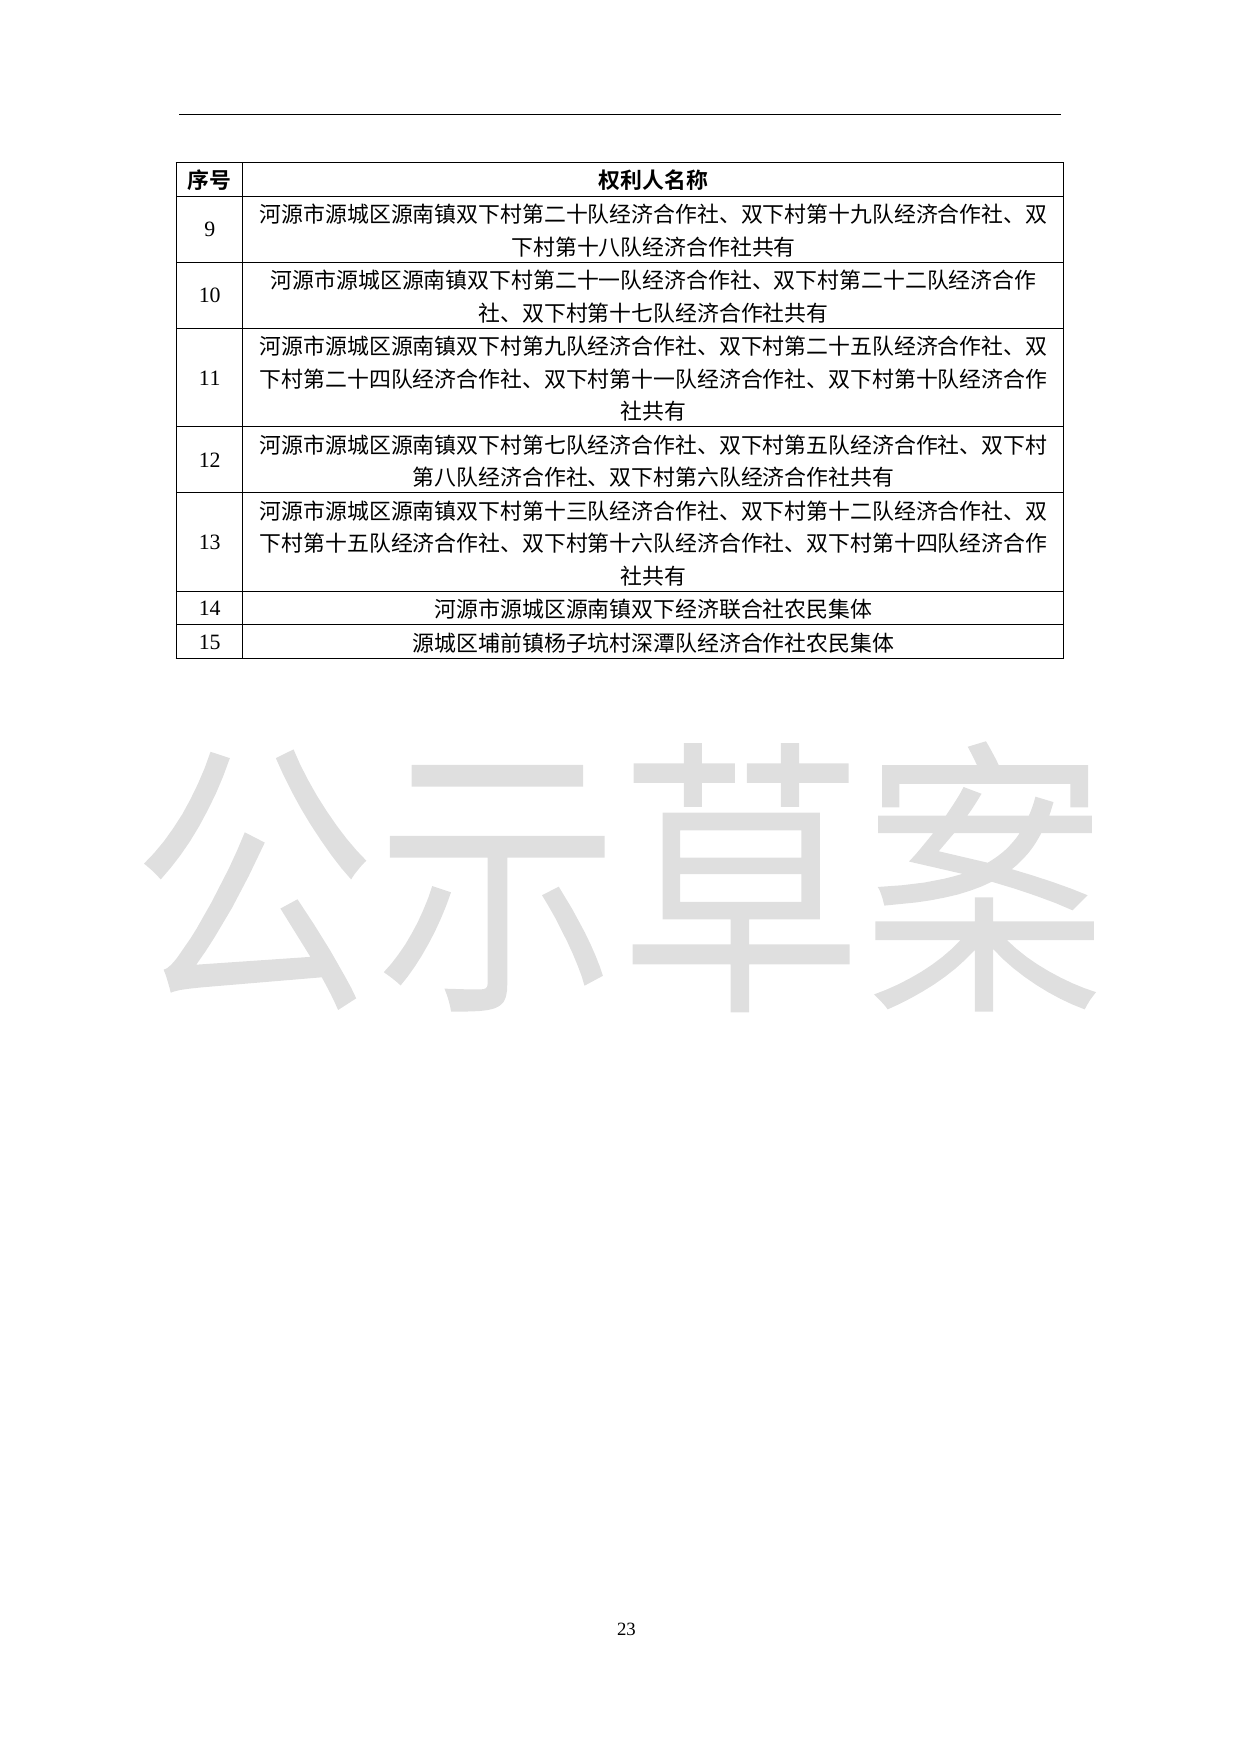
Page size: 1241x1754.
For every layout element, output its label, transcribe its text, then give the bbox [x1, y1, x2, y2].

table_cell 10 [177, 263, 242, 328]
table_cell 河源市源城区源南镇双下村第七队经济合作社、双下村第五队经济合作社、双下村第八队经济合作社、双下村第六队经济合作社共有 [243, 427, 1063, 492]
table_cell 9 [177, 197, 242, 262]
table_cell 河源市源城区源南镇双下经济联合社农民集体 [243, 592, 1063, 624]
table_cell 15 [177, 625, 242, 658]
table_cell 11 [177, 329, 242, 426]
table_cell 河源市源城区源南镇双下村第九队经济合作社、双下村第二十五队经济合作社、双下村第二十四队经济合作社、双下村第十一队经济合作社、双下村第十队经济合作社共有 [243, 329, 1063, 426]
table_cell 14 [177, 592, 242, 624]
table_cell 河源市源城区源南镇双下村第二十队经济合作社、双下村第十九队经济合作社、双下村第十八队经济合作社共有 [243, 197, 1063, 262]
table_cell 河源市源城区源南镇双下村第二十一队经济合作社、双下村第二十二队经济合作社、双下村第十七队经济合作社共有 [243, 263, 1063, 328]
table_cell 12 [177, 427, 242, 492]
table_cell 13 [177, 493, 242, 591]
table_header 序号 [177, 163, 242, 196]
table_cell 河源市源城区源南镇双下村第十三队经济合作社、双下村第十二队经济合作社、双下村第十五队经济合作社、双下村第十六队经济合作社、双下村第十四队经济合作社共有 [243, 493, 1063, 591]
table_header 权利人名称 [243, 163, 1063, 196]
table_cell 源城区埔前镇杨子坑村深潭队经济合作社农民集体 [243, 625, 1063, 658]
